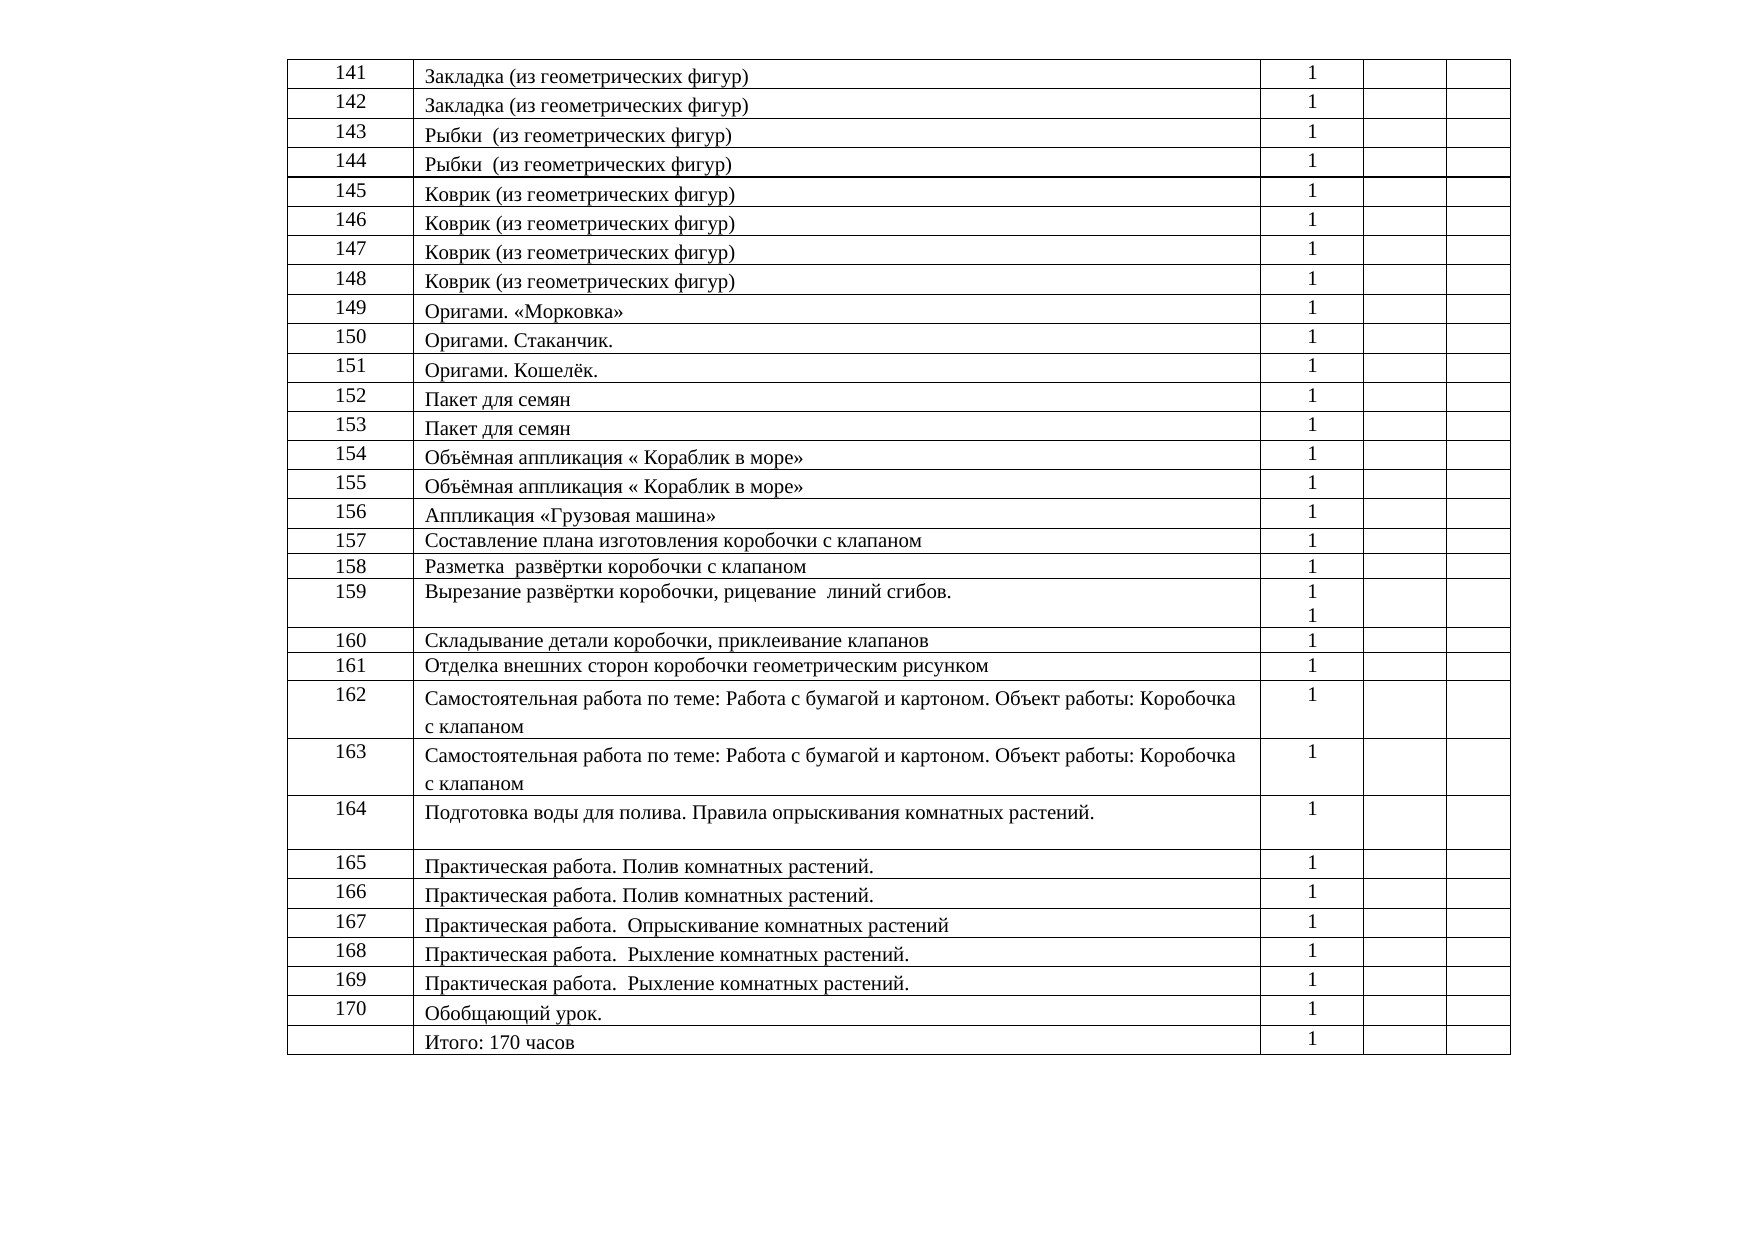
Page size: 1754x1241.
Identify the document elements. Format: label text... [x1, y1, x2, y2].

table_cell [1447, 148, 1510, 176]
table_cell [1447, 967, 1510, 995]
table_cell 157 [288, 529, 413, 552]
table_cell [1364, 178, 1446, 206]
table_cell Итого: 170 часов [414, 1026, 1260, 1054]
table_cell Обобщающий урок. [414, 996, 1260, 1024]
table_cell 163 [288, 739, 413, 795]
table_cell Пакет для семян [414, 412, 1260, 440]
table_cell Практическая работа. Рыхление комнатных растений. [414, 967, 1260, 995]
table_cell [1364, 996, 1446, 1024]
table_cell Оригами. Кошелёк. [414, 354, 1260, 382]
table_cell 143 [288, 119, 413, 147]
table_cell 153 [288, 412, 413, 440]
table_cell Оригами. Стаканчик. [414, 324, 1260, 352]
table_cell 162 [288, 681, 413, 738]
table_cell [1447, 119, 1510, 147]
table_cell [1447, 653, 1510, 680]
table_cell 1 [1261, 470, 1363, 498]
table_cell Объёмная аппликация « Кораблик в море» [414, 441, 1260, 469]
table_cell [1447, 1026, 1510, 1054]
table_cell 1 [1261, 554, 1363, 578]
table_cell [1447, 324, 1510, 352]
table_cell [1364, 236, 1446, 264]
table_cell [1447, 89, 1510, 117]
table_cell [1447, 207, 1510, 235]
table_cell [1364, 412, 1446, 440]
table_cell [1447, 681, 1510, 738]
table_cell 1 [1261, 412, 1363, 440]
table_cell [1364, 579, 1446, 627]
table_cell 1 [1261, 89, 1363, 117]
table_cell [1364, 60, 1446, 88]
table_cell [1447, 796, 1510, 849]
table_cell [1447, 60, 1510, 88]
table_cell [1364, 324, 1446, 352]
table_cell 167 [288, 909, 413, 937]
table_cell 1 1 [1261, 579, 1363, 627]
table_cell [1447, 178, 1510, 206]
table_cell Рыбки (из геометрических фигур) [414, 148, 1260, 176]
table_cell [1364, 628, 1446, 652]
table_cell 1 [1261, 1026, 1363, 1054]
table_cell Пакет для семян [414, 383, 1260, 411]
table_cell Коврик (из геометрических фигур) [414, 236, 1260, 264]
table_cell 1 [1261, 879, 1363, 908]
table_cell [1447, 739, 1510, 795]
table_cell [1364, 909, 1446, 937]
table_cell 1 [1261, 441, 1363, 469]
table_cell [1447, 383, 1510, 411]
table_cell Рыбки (из геометрических фигур) [414, 119, 1260, 147]
table_cell 1 [1261, 383, 1363, 411]
table_cell 1 [1261, 236, 1363, 264]
table_cell [1447, 996, 1510, 1024]
table_cell 1 [1261, 295, 1363, 323]
table_cell 161 [288, 653, 413, 680]
table_cell Самостоятельная работа по теме: Работа с бумагой и картоном. Объект работы: Коробочка с клапаном [414, 681, 1260, 738]
table_cell Разметка развёртки коробочки с клапаном [414, 554, 1260, 578]
table_cell [1364, 653, 1446, 680]
table_cell [1447, 470, 1510, 498]
table_cell [1364, 1026, 1446, 1054]
table_cell 1 [1261, 967, 1363, 995]
table_cell 166 [288, 879, 413, 908]
table_cell 1 [1261, 119, 1363, 147]
table_cell [1447, 236, 1510, 264]
table_cell [1364, 739, 1446, 795]
table_cell [1364, 295, 1446, 323]
table_cell Самостоятельная работа по теме: Работа с бумагой и картоном. Объект работы: Коробочка с клапаном [414, 739, 1260, 795]
table_cell 1 [1261, 739, 1363, 795]
table_cell 1 [1261, 60, 1363, 88]
table_cell Вырезание развёртки коробочки, рицевание линий сгибов. [414, 579, 1260, 627]
table_cell 1 [1261, 148, 1363, 176]
table_cell Коврик (из геометрических фигур) [414, 178, 1260, 206]
table_cell 1 [1261, 499, 1363, 527]
table_cell [1364, 499, 1446, 527]
table_cell 145 [288, 178, 413, 206]
table_cell 169 [288, 967, 413, 995]
table_cell 155 [288, 470, 413, 498]
table_cell Аппликация «Грузовая машина» [414, 499, 1260, 527]
table_cell 168 [288, 938, 413, 966]
table_cell 152 [288, 383, 413, 411]
table_cell [1364, 879, 1446, 908]
table_cell Подготовка воды для полива. Правила опрыскивания комнатных растений. [414, 796, 1260, 849]
table_cell Отделка внешних сторон коробочки геометрическим рисунком [414, 653, 1260, 680]
table_cell Коврик (из геометрических фигур) [414, 207, 1260, 235]
table_cell [1447, 938, 1510, 966]
table_cell 1 [1261, 324, 1363, 352]
table_cell [1447, 850, 1510, 878]
table_cell [1364, 796, 1446, 849]
table_cell [1447, 529, 1510, 552]
table_cell 148 [288, 265, 413, 294]
table_cell 154 [288, 441, 413, 469]
table_cell 1 [1261, 996, 1363, 1024]
table_cell [1447, 879, 1510, 908]
table_cell Составление плана изготовления коробочки с клапаном [414, 529, 1260, 552]
table_cell [1447, 441, 1510, 469]
table_cell 150 [288, 324, 413, 352]
table_cell 149 [288, 295, 413, 323]
table_cell 1 [1261, 850, 1363, 878]
table_cell Закладка (из геометрических фигур) [414, 89, 1260, 117]
table_cell [1364, 207, 1446, 235]
table_cell Объёмная аппликация « Кораблик в море» [414, 470, 1260, 498]
table_cell [1364, 354, 1446, 382]
table_cell [1364, 529, 1446, 552]
table_cell 1 [1261, 354, 1363, 382]
table_cell [1364, 554, 1446, 578]
table_cell [1447, 412, 1510, 440]
table_cell Складывание детали коробочки, приклеивание клапанов [414, 628, 1260, 652]
table_cell [288, 1026, 413, 1054]
table_cell 160 [288, 628, 413, 652]
table_cell [1364, 681, 1446, 738]
table_cell [1364, 383, 1446, 411]
table_cell Оригами. «Морковка» [414, 295, 1260, 323]
table_cell [1447, 265, 1510, 294]
table_cell [1364, 938, 1446, 966]
table_cell 170 [288, 996, 413, 1024]
table_cell [1364, 850, 1446, 878]
table_cell Закладка (из геометрических фигур) [414, 60, 1260, 88]
table_cell [1364, 89, 1446, 117]
table_cell 159 [288, 579, 413, 627]
table_cell 1 [1261, 653, 1363, 680]
table_cell 147 [288, 236, 413, 264]
table_cell 1 [1261, 178, 1363, 206]
table_cell 1 [1261, 681, 1363, 738]
table_cell [1364, 148, 1446, 176]
table_cell Практическая работа. Опрыскивание комнатных растений [414, 909, 1260, 937]
table_cell Коврик (из геометрических фигур) [414, 265, 1260, 294]
table_cell [1364, 119, 1446, 147]
table_cell [1447, 499, 1510, 527]
table_cell 1 [1261, 207, 1363, 235]
table_cell 1 [1261, 938, 1363, 966]
table_cell 165 [288, 850, 413, 878]
table_cell 158 [288, 554, 413, 578]
table_cell 151 [288, 354, 413, 382]
table_cell 1 [1261, 796, 1363, 849]
table_cell 1 [1261, 628, 1363, 652]
table_cell 146 [288, 207, 413, 235]
table_cell [1447, 628, 1510, 652]
table_cell Практическая работа. Рыхление комнатных растений. [414, 938, 1260, 966]
table_cell [1364, 265, 1446, 294]
table_cell [1447, 554, 1510, 578]
table_cell 141 [288, 60, 413, 88]
table_cell 1 [1261, 909, 1363, 937]
table_cell [1364, 470, 1446, 498]
table_cell [1447, 295, 1510, 323]
table_cell [1447, 909, 1510, 937]
table_cell 1 [1261, 529, 1363, 552]
table_cell Практическая работа. Полив комнатных растений. [414, 879, 1260, 908]
table_cell [1364, 967, 1446, 995]
table_cell 142 [288, 89, 413, 117]
table_cell 156 [288, 499, 413, 527]
table_cell [1447, 579, 1510, 627]
table_cell 144 [288, 148, 413, 176]
table_cell 1 [1261, 265, 1363, 294]
table_cell 164 [288, 796, 413, 849]
table_cell Практическая работа. Полив комнатных растений. [414, 850, 1260, 878]
table_cell [1364, 441, 1446, 469]
table_cell [1447, 354, 1510, 382]
